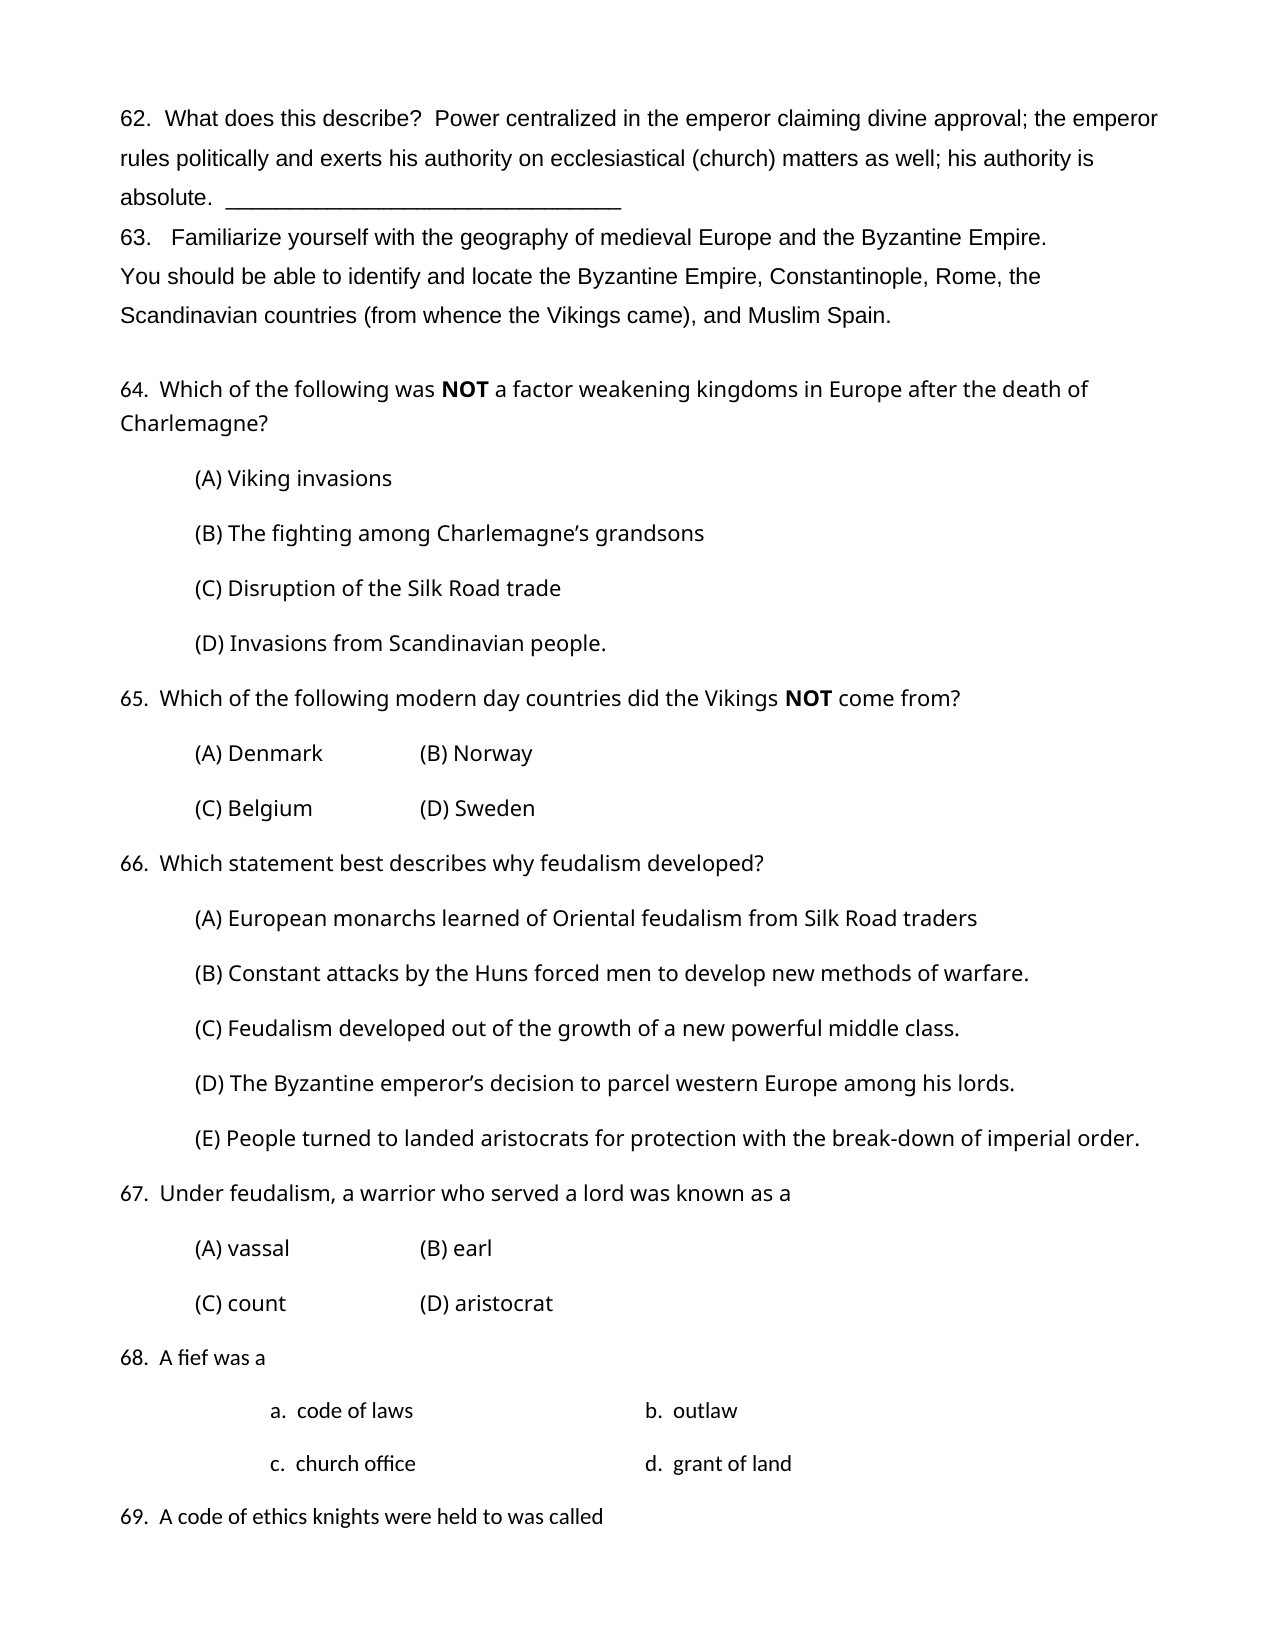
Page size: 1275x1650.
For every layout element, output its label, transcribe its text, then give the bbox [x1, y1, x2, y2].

text (E) People turned to landed aristocrats for protection with the break-down of imperial order. [120, 1123, 1170, 1153]
text 67. Under feudalism, a warrior who served a lord was known as a [120, 1178, 1170, 1208]
text c. church office d. grant of land [120, 1449, 1170, 1477]
text (C) Belgium (D) Sweden [120, 793, 1170, 823]
text (C) Feudalism developed out of the growth of a new powerful middle class. [120, 1013, 1170, 1043]
text a. code of laws b. outlaw [120, 1396, 1170, 1424]
text 64. Which of the following was NOT a factor weakening kingdoms in Europe after the death of Charlemagne? [120, 374, 1170, 438]
text 63. Familiarize yourself with the geography of medieval Europe and the Byzantine Empire. [120, 223, 1170, 250]
text 66. Which statement best describes why feudalism developed? [120, 848, 1170, 878]
text (A) European monarchs learned of Oriental feudalism from Silk Road traders [120, 903, 1170, 933]
text (D) Invasions from Scandinavian people. [120, 628, 1170, 658]
text (A) Denmark (B) Norway [120, 738, 1170, 768]
text 62. What does this describe? Power centralized in the emperor claiming divine approval; the emperor rules politically and exerts his authority on ecclesiastical (church) matters as well; his authority is absolute. _______________________________ [120, 105, 1170, 210]
text (A) vassal (B) earl [195, 1233, 1170, 1263]
text 65. Which of the following modern day countries did the Vikings NOT come from? [120, 683, 1170, 713]
text (B) Constant attacks by the Huns forced men to develop new methods of warfare. [120, 958, 1170, 988]
text (D) The Byzantine emperor’s decision to parcel western Europe among his lords. [120, 1068, 1170, 1098]
text You should be able to identify and locate the Byzantine Empire, Constantinople, Rome, the Scandinavian countries (from whence the Vikings came), and Muslim Spain. [120, 263, 1170, 329]
text 69. A code of ethics knights were held to was called [120, 1502, 1170, 1530]
text (A) Viking invasions [120, 463, 1170, 493]
text (C) Disruption of the Silk Road trade [120, 573, 1170, 603]
text (B) The fighting among Charlemagne’s grandsons [120, 518, 1170, 548]
text 68. A fief was a [120, 1343, 1170, 1371]
text (C) count (D) aristocrat [195, 1288, 1170, 1318]
